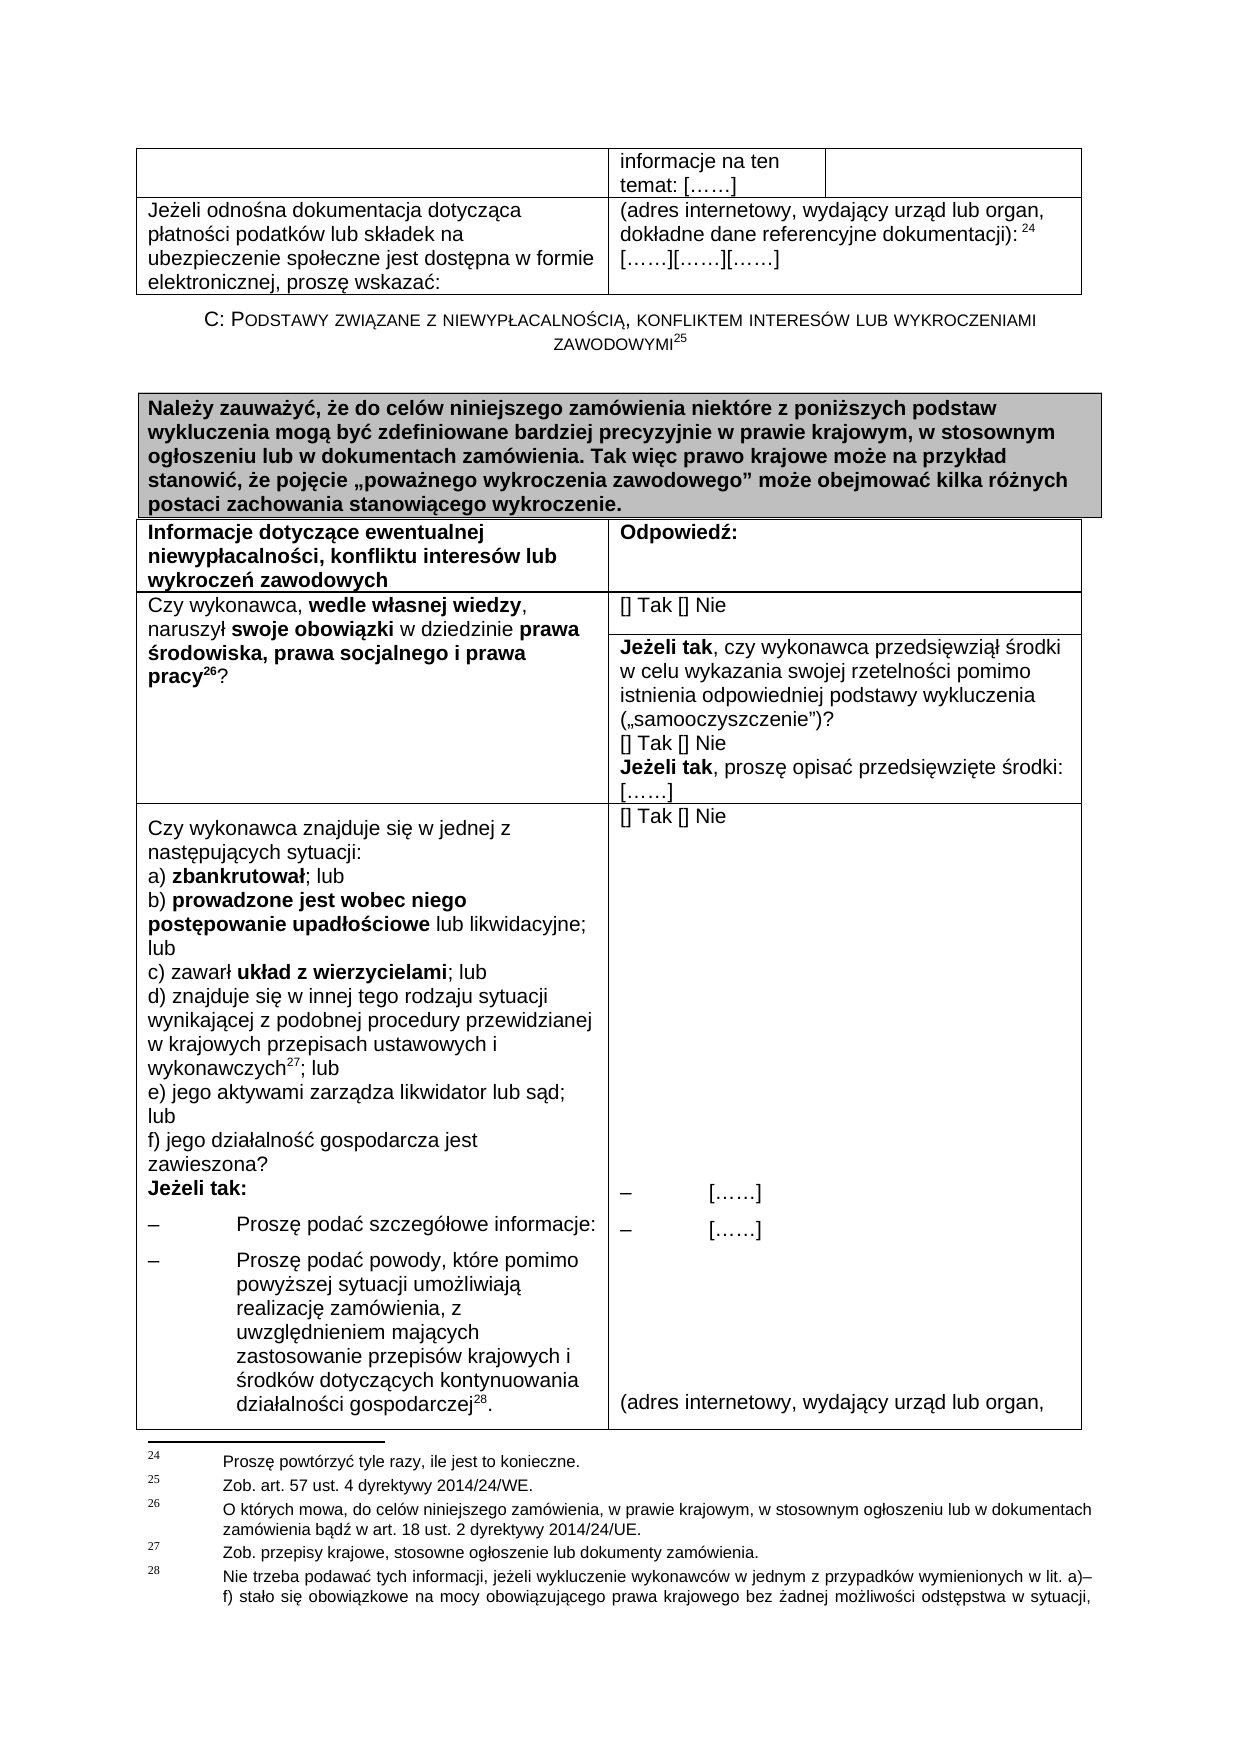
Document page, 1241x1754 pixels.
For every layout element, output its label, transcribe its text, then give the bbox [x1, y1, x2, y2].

table_header Informacje dotyczące ewentualnej niewypłacalności, konfliktu interesów lub wykroczeń zawodowych [137, 520, 608, 591]
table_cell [609, 804, 1081, 1428]
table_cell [826, 149, 1081, 197]
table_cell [137, 804, 608, 1428]
text Należy zauważyć, że do celów niniejszego zamówienia niektóre z poniższych podstaw wykluczenia mogą być zdefiniowane bardziej precyzyjnie w prawie krajowym, w stosownym ogłoszeniu lub w dokumentach zamówienia. Tak więc prawo krajowe może na przykład stanowić, że pojęcie „poważnego wykroczenia zawodowego” może obejmować kilka różnych postaci zachowania stanowiącego wykroczenie. [139, 394, 1101, 517]
table_cell (adres internetowy, wydający urząd lub organ, dokładne dane referencyjne dokumentacji): [……][……][……] [609, 198, 1081, 293]
table_header Odpowiedź: [609, 520, 1081, 591]
table_cell [] Tak [] Nie [609, 593, 1081, 634]
table_cell Czy wykonawca, wedle własnej wiedzy, naruszył swoje obowiązki w dziedzinie prawa środowiska, prawa socjalnego i prawa pracy? [137, 593, 608, 802]
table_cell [609, 149, 825, 197]
table_cell Jeżeli tak, czy wykonawca przedsięwziął środki w celu wykazania swojej rzetelności pomimo istnienia odpowiedniej podstawy wykluczenia („samooczyszczenie”)? [] Tak [] Nie Jeżeli tak, proszę opisać przedsięwzięte środki: [……] [609, 635, 1081, 802]
table_cell Jeżeli odnośna dokumentacja dotycząca płatności podatków lub składek na ubezpieczenie społeczne jest dostępna w formie elektronicznej, proszę wskazać: [137, 198, 608, 293]
title C: Podstawy związane z niewypłacalnością, konfliktem interesów lub wykroczeniami zawodowymi [148, 307, 1093, 355]
